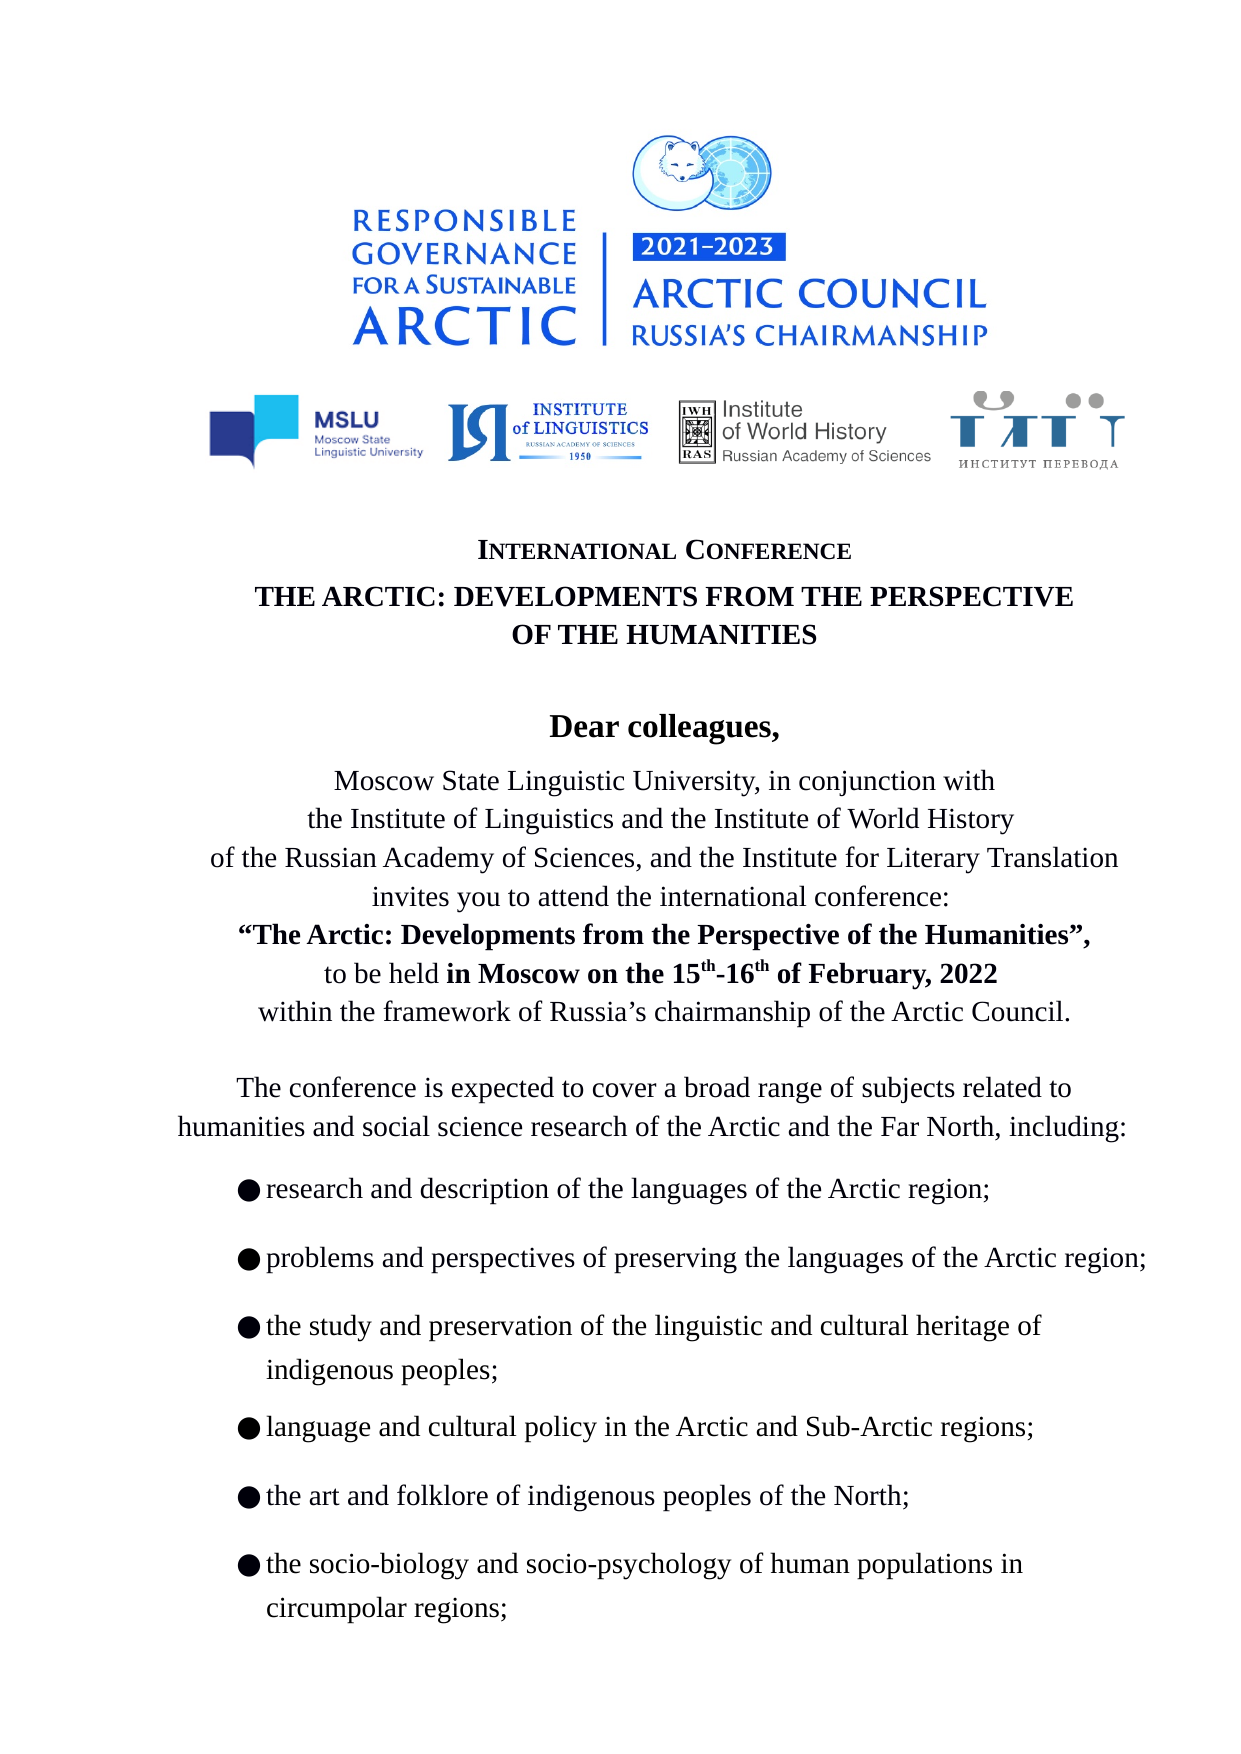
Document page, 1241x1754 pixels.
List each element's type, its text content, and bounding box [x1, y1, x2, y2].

text Dear colleagues, [177, 706, 1152, 744]
picture [444, 392, 655, 468]
text Moscow State Linguistic University, in conjunction with the Institute of Linguistics and the Institute of World History of the Russian Academy of Sciences, and the Institute for Literary Translation invites you to attend the international conference: “The Arctic: Developments from the Perspective of the Humanities”, to be held in Moscow on the 15th-16th of February, 2022 within the framework of Russia’s chairmanship of the Arctic Council. [177, 763, 1152, 1028]
list language and cultural policy in the Arctic and Sub-Arctic regions; [236, 1394, 1152, 1453]
picture [205, 385, 429, 476]
table_cell [199, 385, 435, 479]
picture [950, 391, 1125, 470]
table_cell [435, 385, 664, 479]
table_cell [665, 385, 945, 479]
list problems and perspectives of preserving the languages of the Arctic region; [236, 1224, 1152, 1284]
table_cell [945, 385, 1130, 479]
list the socio-biology and socio-psychology of human populations in circumpolar regions; [236, 1530, 1152, 1623]
picture [331, 118, 998, 357]
list the study and preservation of the linguistic and cultural heritage of indigenous peoples; [236, 1292, 1152, 1385]
picture [677, 397, 933, 464]
text International Conference [177, 532, 1152, 566]
table_header [199, 118, 1130, 385]
text The conference is expected to cover a broad range of subjects related to humanities and social science research of the Arctic and the Far North, including: [177, 1070, 1152, 1142]
text THE ARCTIC: DEVELOPMENTS FROM THE PERSPECTIVE OF THE HUMANITIES [177, 579, 1152, 651]
list research and description of the languages of the Arctic region; [236, 1156, 1152, 1216]
list the art and folklore of indigenous peoples of the North; [236, 1462, 1152, 1522]
